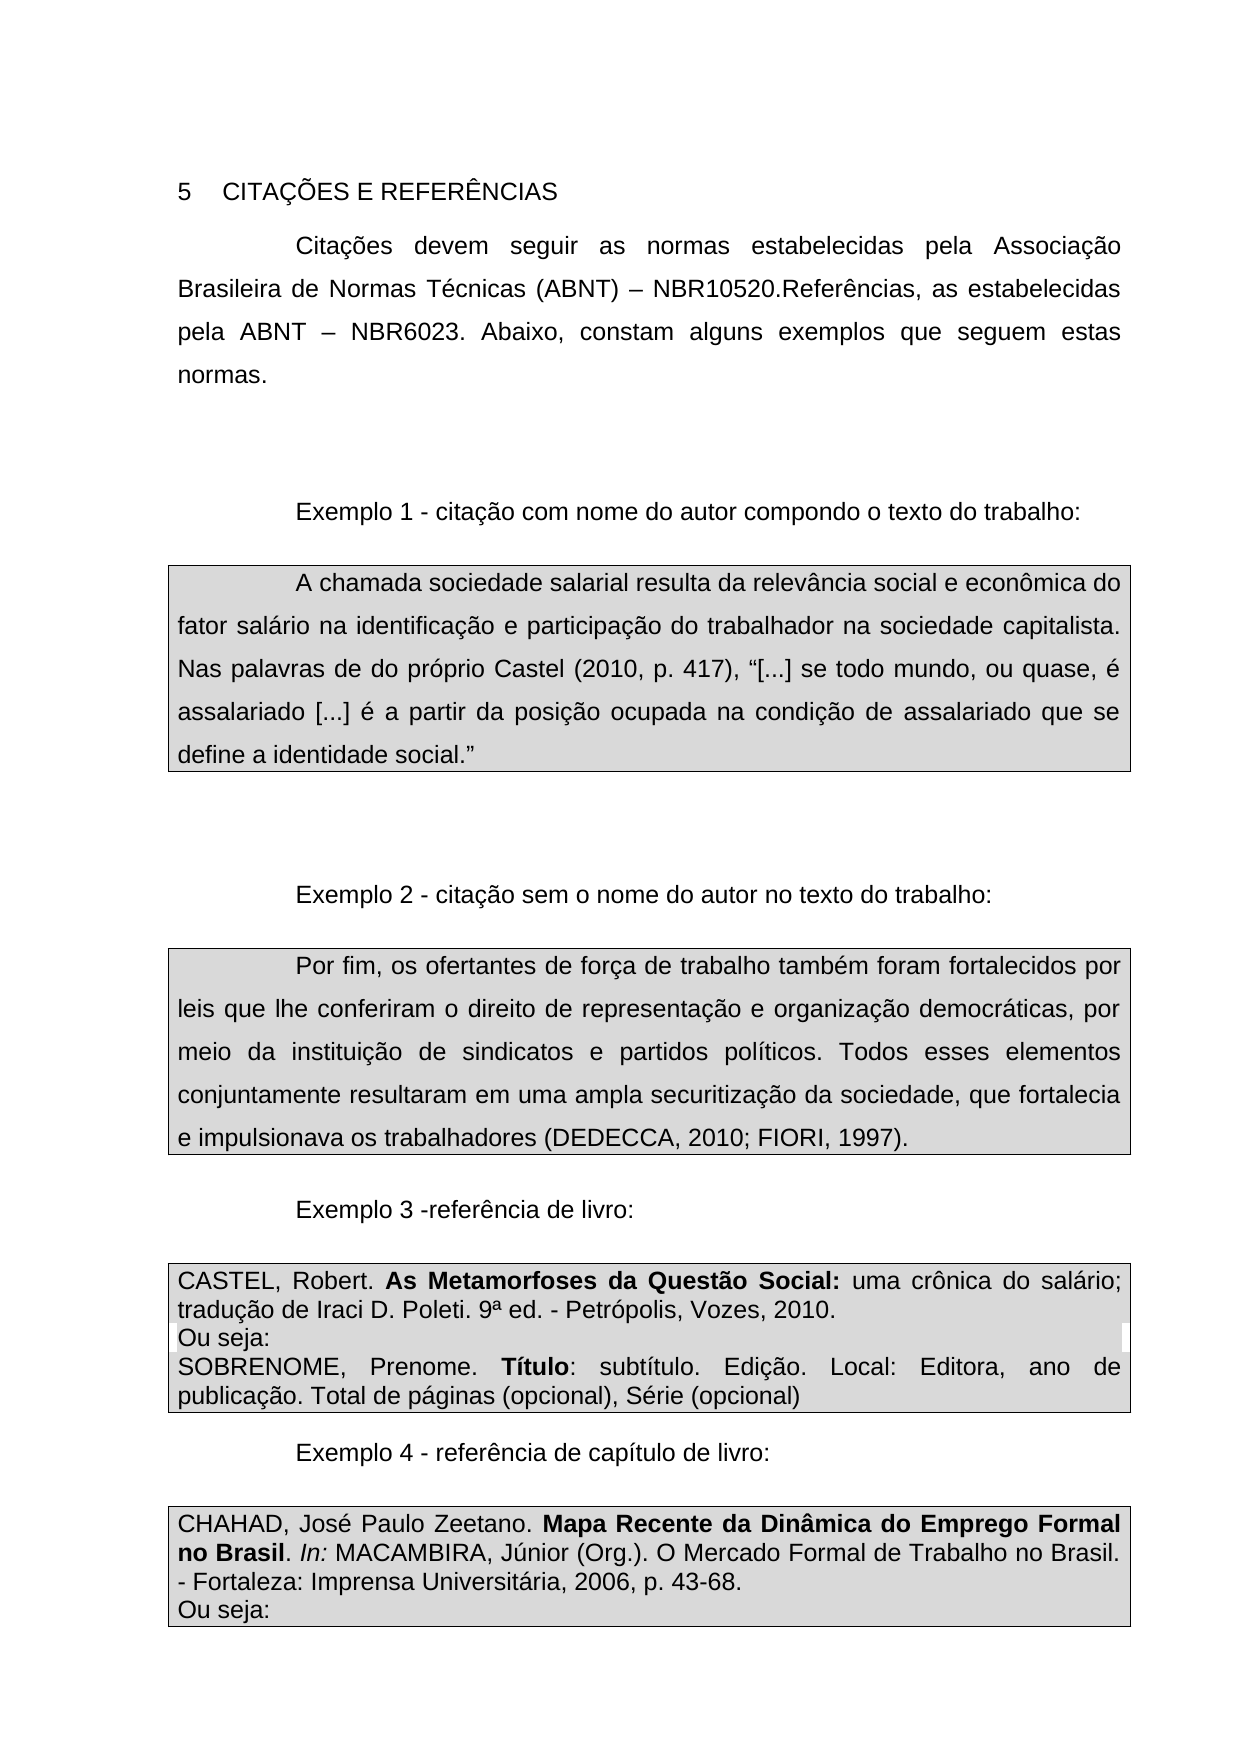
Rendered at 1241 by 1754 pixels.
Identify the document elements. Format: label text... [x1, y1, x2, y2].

text Por fim, os ofertantes de força de trabalho também foram fortalecidos por leis que lhe conferiram o direito de representação e organização democráticas, por meio da instituição de sindicatos e partidos políticos. Todos esses elementos conjuntamente resultaram em uma ampla securitização da sociedade, que fortalecia e impulsionava os trabalhadores (DEDECCA, 2010; FIORI, 1997). [169, 949, 1130, 1154]
text Exemplo 3 -referência de livro: [177, 1195, 1122, 1223]
text A chamada sociedade salarial resulta da relevância social e econômica do fator salário na identificação e participação do trabalhador na sociedade capitalista. Nas palavras de do próprio Castel (2010, p. 417), “[...] se todo mundo, ou quase, é assalariado [...] é a partir da posição ocupada na condição de assalariado que se define a identidade social.” [169, 566, 1130, 771]
text CASTEL, Robert. As Metamorfoses da Questão Social: uma crônica do salário; tradução de Iraci D. Poleti. 9ª ed. - Petrópolis, Vozes, 2010. [169, 1264, 1130, 1323]
text Exemplo 4 - referência de capítulo de livro: [177, 1438, 1122, 1467]
text Ou seja: [169, 1592, 1130, 1626]
text Exemplo 2 - citação sem o nome do autor no texto do trabalho: [177, 880, 1122, 908]
text Ou seja: [177, 1323, 1122, 1349]
text SOBRENOME, Prenome. Título: subtítulo. Edição. Local: Editora, ano de publicação. Total de páginas (opcional), Série (opcional) [169, 1349, 1130, 1412]
text Exemplo 1 - citação com nome do autor compondo o texto do trabalho: [177, 497, 1122, 525]
text CHAHAD, José Paulo Zeetano. Mapa Recente da Dinâmica do Emprego Formal no Brasil. In: MACAMBIRA, Júnior (Org.). O Mercado Formal de Trabalho no Brasil. - Fortaleza: Imprensa Universitária, 2006, p. 43-68. [169, 1507, 1130, 1592]
subtitle Citações e referências [177, 177, 1122, 206]
text Citações devem seguir as normas estabelecidas pela Associação Brasileira de Normas Técnicas (ABNT) – NBR10520.Referências, as estabelecidas pela ABNT – NBR6023. Abaixo, constam alguns exemplos que seguem estas normas. [177, 231, 1122, 389]
